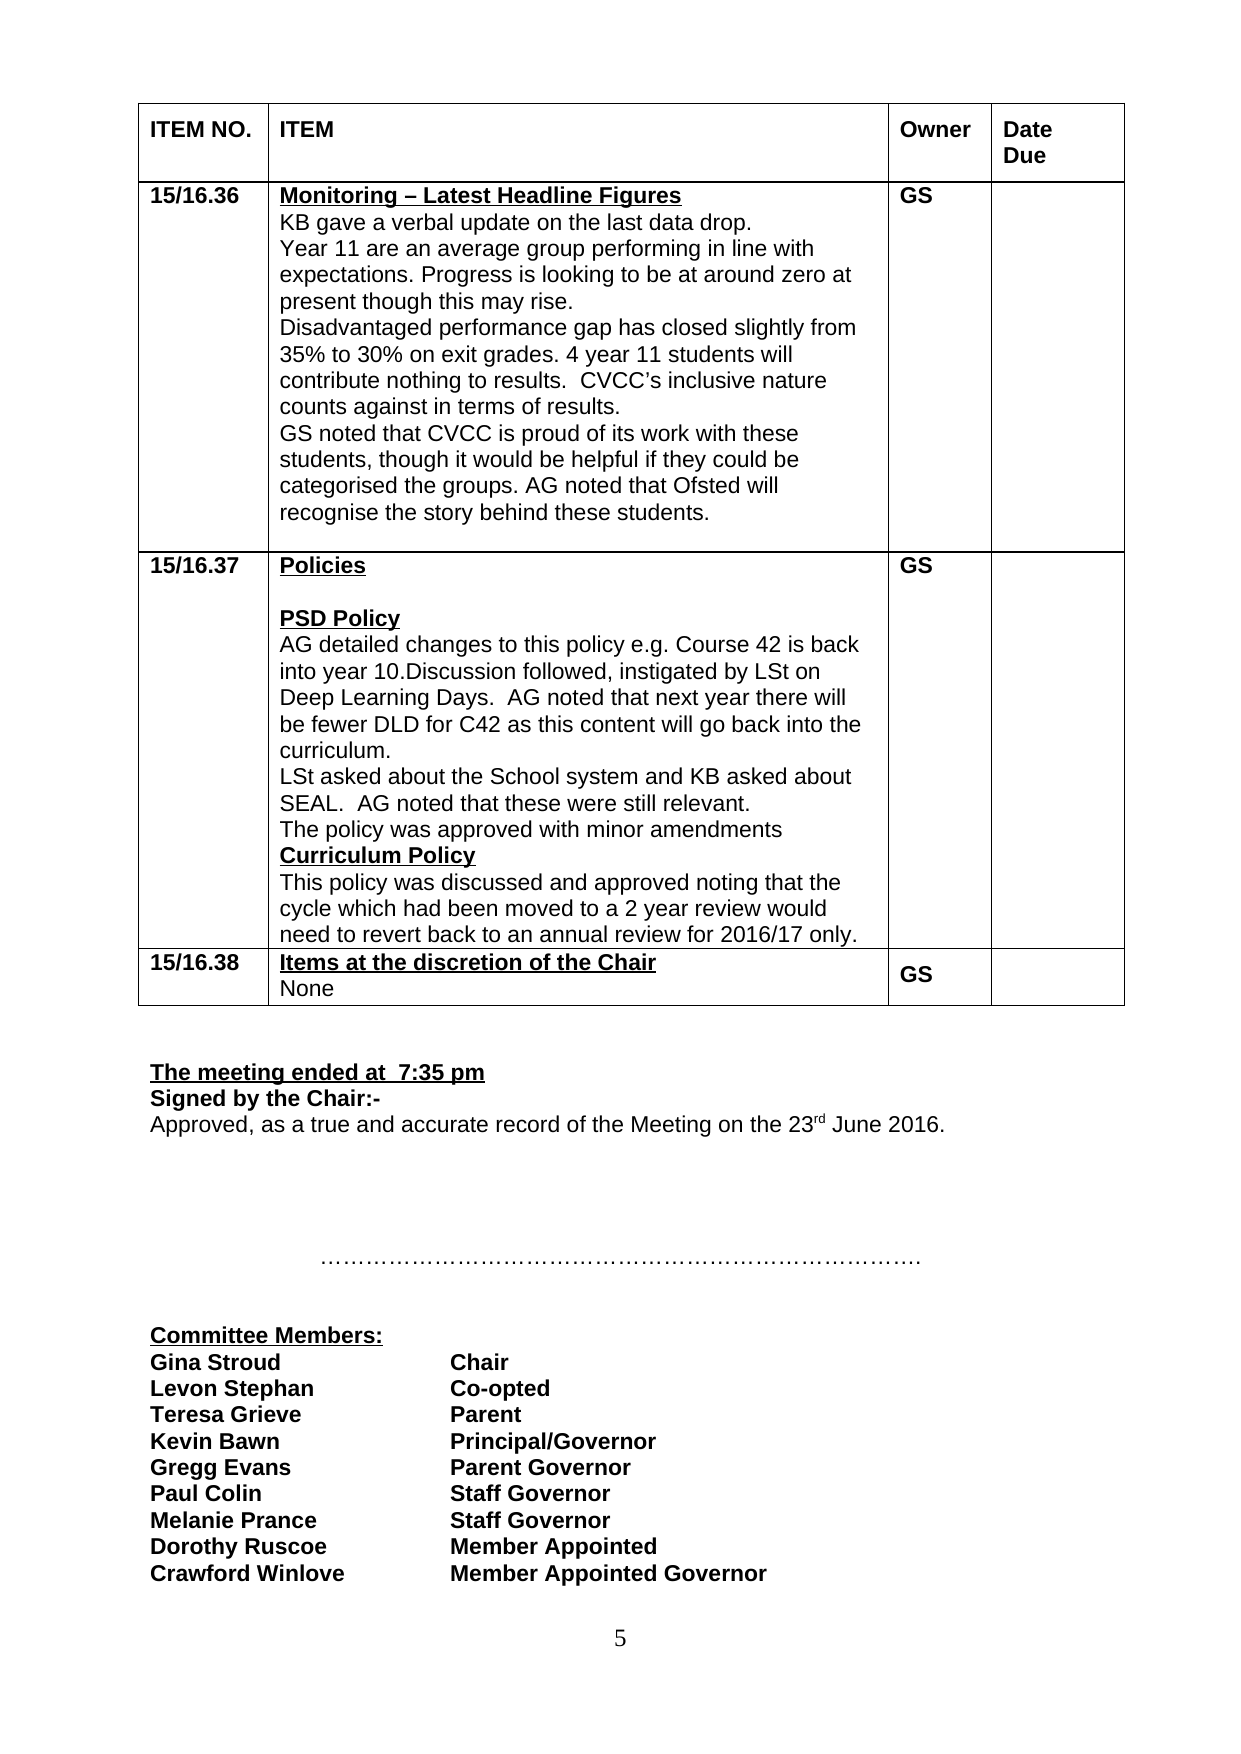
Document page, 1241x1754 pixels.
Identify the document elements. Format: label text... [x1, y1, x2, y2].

table_cell [992, 949, 1124, 1005]
text Gregg Evans Parent Governor [150, 1454, 1090, 1480]
text Paul Colin Staff Governor [150, 1480, 1090, 1507]
text Melanie Prance Staff Governor [150, 1507, 1090, 1533]
table_cell Items at the discretion of the Chair None [269, 949, 888, 1005]
text The meeting ended at 7:35 pm [150, 1059, 1090, 1085]
table_cell GS [889, 553, 991, 948]
text Signed by the Chair:- [150, 1085, 1090, 1111]
table_cell Policies PSD Policy AG detailed changes to this policy e.g. Course 42 is back into year 10.Discussion followed, instigated by LSt on Deep Learning Days. AG noted that next year there will be fewer DLD for C42 as this content will go back into the curriculum. LSt asked about the School system and KB asked about SEAL. AG noted that these were still relevant. The policy was approved with minor amendments Curriculum Policy This policy was discussed and approved noting that the cycle which had been moved to a 2 year review would need to revert back to an annual review for 2016/17 only. [269, 553, 888, 948]
text Committee Members: [150, 1322, 1090, 1349]
text Teresa Grieve Parent [150, 1401, 1090, 1428]
text Approved, as a true and accurate record of the Meeting on the 23rd June 2016. [150, 1111, 1090, 1138]
table_cell 15/16.36 [139, 183, 268, 551]
table_cell [992, 553, 1124, 948]
text ……………………………………………………………………. [150, 1243, 1090, 1269]
table_header ITEM [269, 104, 888, 181]
table_header Date Due [992, 104, 1124, 181]
text Levon Stephan Co-opted [150, 1375, 1090, 1401]
table_cell GS [889, 949, 991, 1005]
table_cell GS [889, 183, 991, 551]
text Kevin Bawn Principal/Governor [150, 1428, 1090, 1454]
table_header Owner [889, 104, 991, 181]
table_cell 15/16.38 [139, 949, 268, 1005]
table_cell [992, 183, 1124, 551]
table_cell Monitoring – Latest Headline Figures KB gave a verbal update on the last data drop. Year 11 are an average group performing in line with expectations. Progress is looking to be at around zero at present though this may rise. Disadvantaged performance gap has closed slightly from 35% to 30% on exit grades. 4 year 11 students will contribute nothing to results. CVCC’s inclusive nature counts against in terms of results. GS noted that CVCC is proud of its work with these students, though it would be helpful if they could be categorised the groups. AG noted that Ofsted will recognise the story behind these students. [269, 183, 888, 551]
table_cell 15/16.37 [139, 553, 268, 948]
text Crawford Winlove Member Appointed Governor [150, 1559, 1090, 1586]
text Gina Stroud Chair [150, 1349, 1090, 1375]
table_header ITEM NO. [139, 104, 268, 181]
text Dorothy Ruscoe Member Appointed [150, 1533, 1090, 1559]
